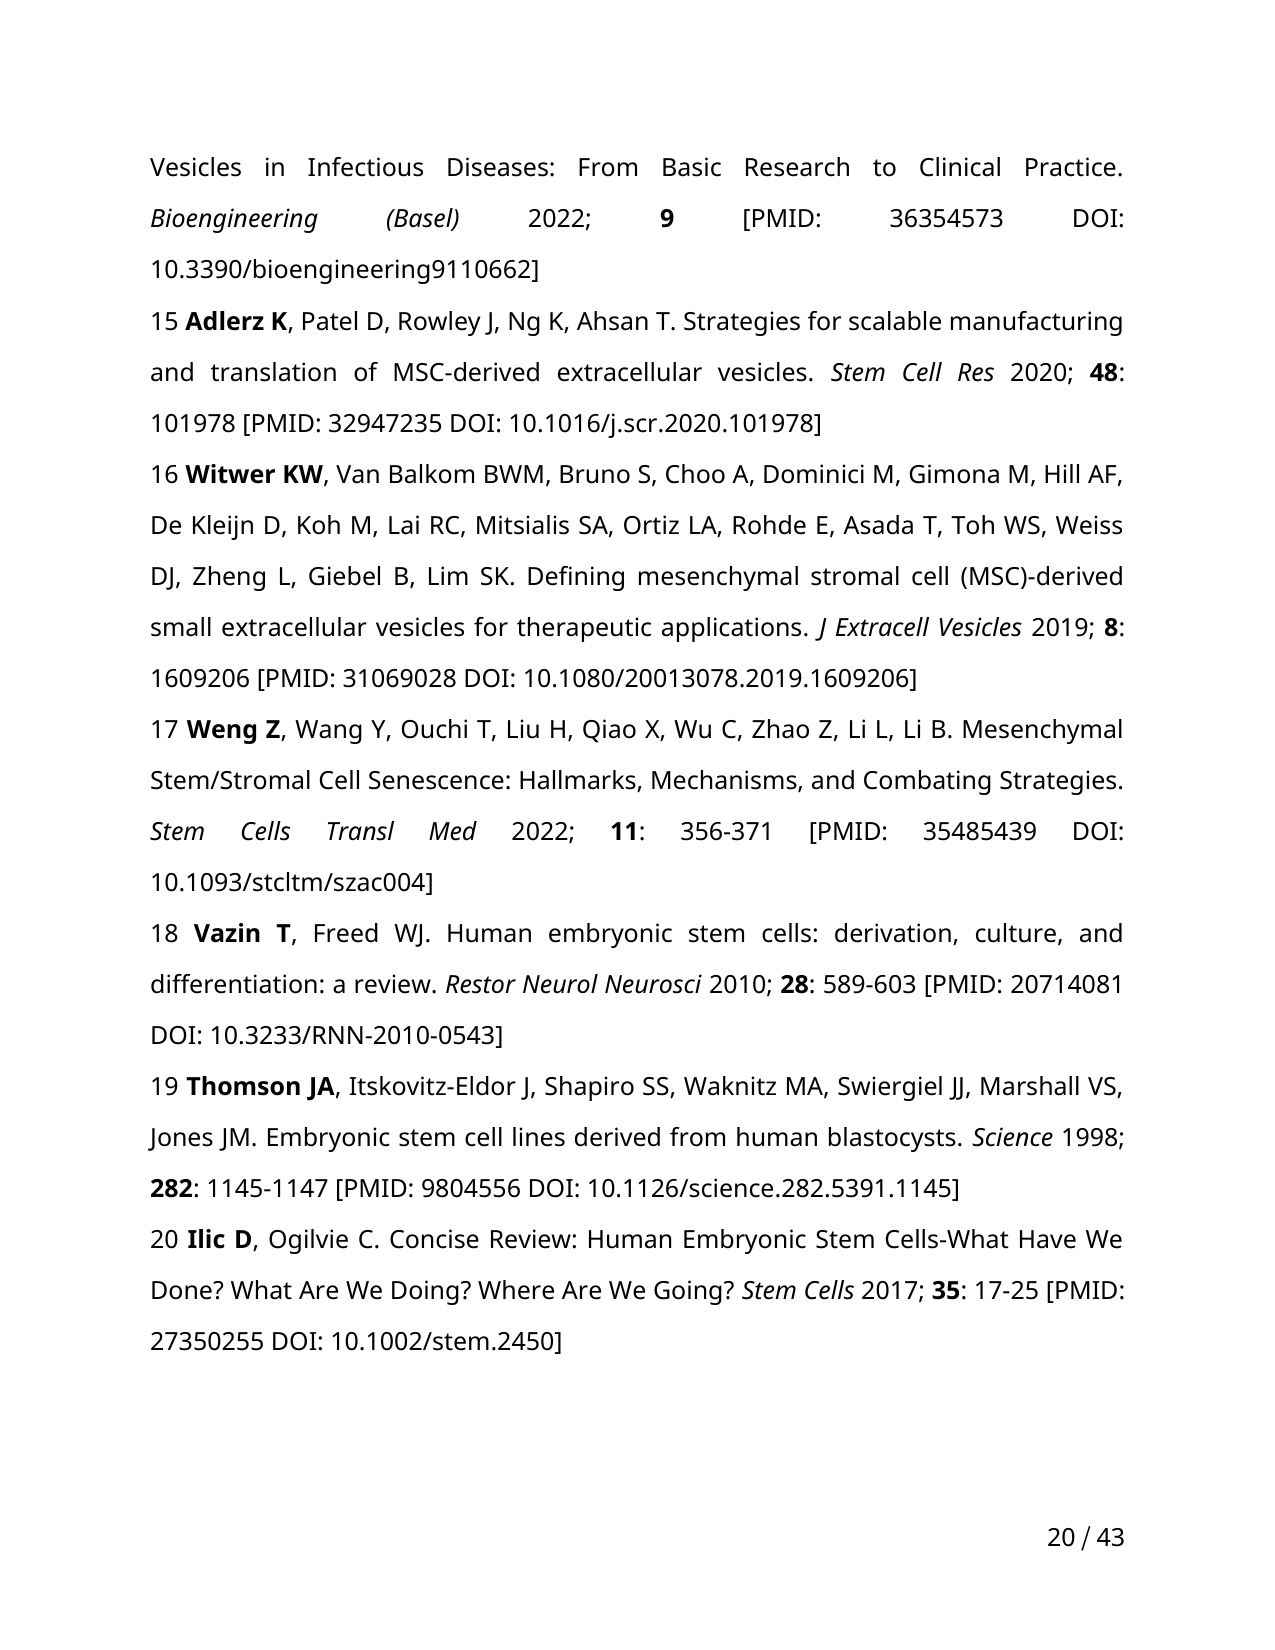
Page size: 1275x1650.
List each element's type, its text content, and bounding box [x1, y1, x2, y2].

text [150, 150, 1125, 286]
text 17 Weng Z, Wang Y, Ouchi T, Liu H, Qiao X, Wu C, Zhao Z, Li L, Li B. Mesenchymal Stem/Stromal Cell Senescence: Hallmarks, Mechanisms, and Combating Strategies. Stem Cells Transl Med 2022; 11: 356-371 [PMID: 35485439 DOI: 10.1093/stcltm/szac004] [150, 711, 1125, 899]
text 16 Witwer KW, Van Balkom BWM, Bruno S, Choo A, Dominici M, Gimona M, Hill AF, De Kleijn D, Koh M, Lai RC, Mitsialis SA, Ortiz LA, Rohde E, Asada T, Toh WS, Weiss DJ, Zheng L, Giebel B, Lim SK. Defining mesenchymal stromal cell (MSC)-derived small extracellular vesicles for therapeutic applications. J Extracell Vesicles 2019; 8: 1609206 [PMID: 31069028 DOI: 10.1080/20013078.2019.1609206] [150, 456, 1125, 694]
text 15 Adlerz K, Patel D, Rowley J, Ng K, Ahsan T. Strategies for scalable manufacturing and translation of MSC-derived extracellular vesicles. Stem Cell Res 2020; 48: 101978 [PMID: 32947235 DOI: 10.1016/j.scr.2020.101978] [150, 303, 1125, 439]
text 20 Ilic D, Ogilvie C. Concise Review: Human Embryonic Stem Cells-What Have We Done? What Are We Doing? Where Are We Going? Stem Cells 2017; 35: 17-25 [PMID: 27350255 DOI: 10.1002/stem.2450] [150, 1222, 1125, 1358]
text 19 Thomson JA, Itskovitz-Eldor J, Shapiro SS, Waknitz MA, Swiergiel JJ, Marshall VS, Jones JM. Embryonic stem cell lines derived from human blastocysts. Science 1998; 282: 1145-1147 [PMID: 9804556 DOI: 10.1126/science.282.5391.1145] [150, 1069, 1125, 1205]
text 18 Vazin T, Freed WJ. Human embryonic stem cells: derivation, culture, and differentiation: a review. Restor Neurol Neurosci 2010; 28: 589-603 [PMID: 20714081 DOI: 10.3233/RNN-2010-0543] [150, 916, 1125, 1052]
